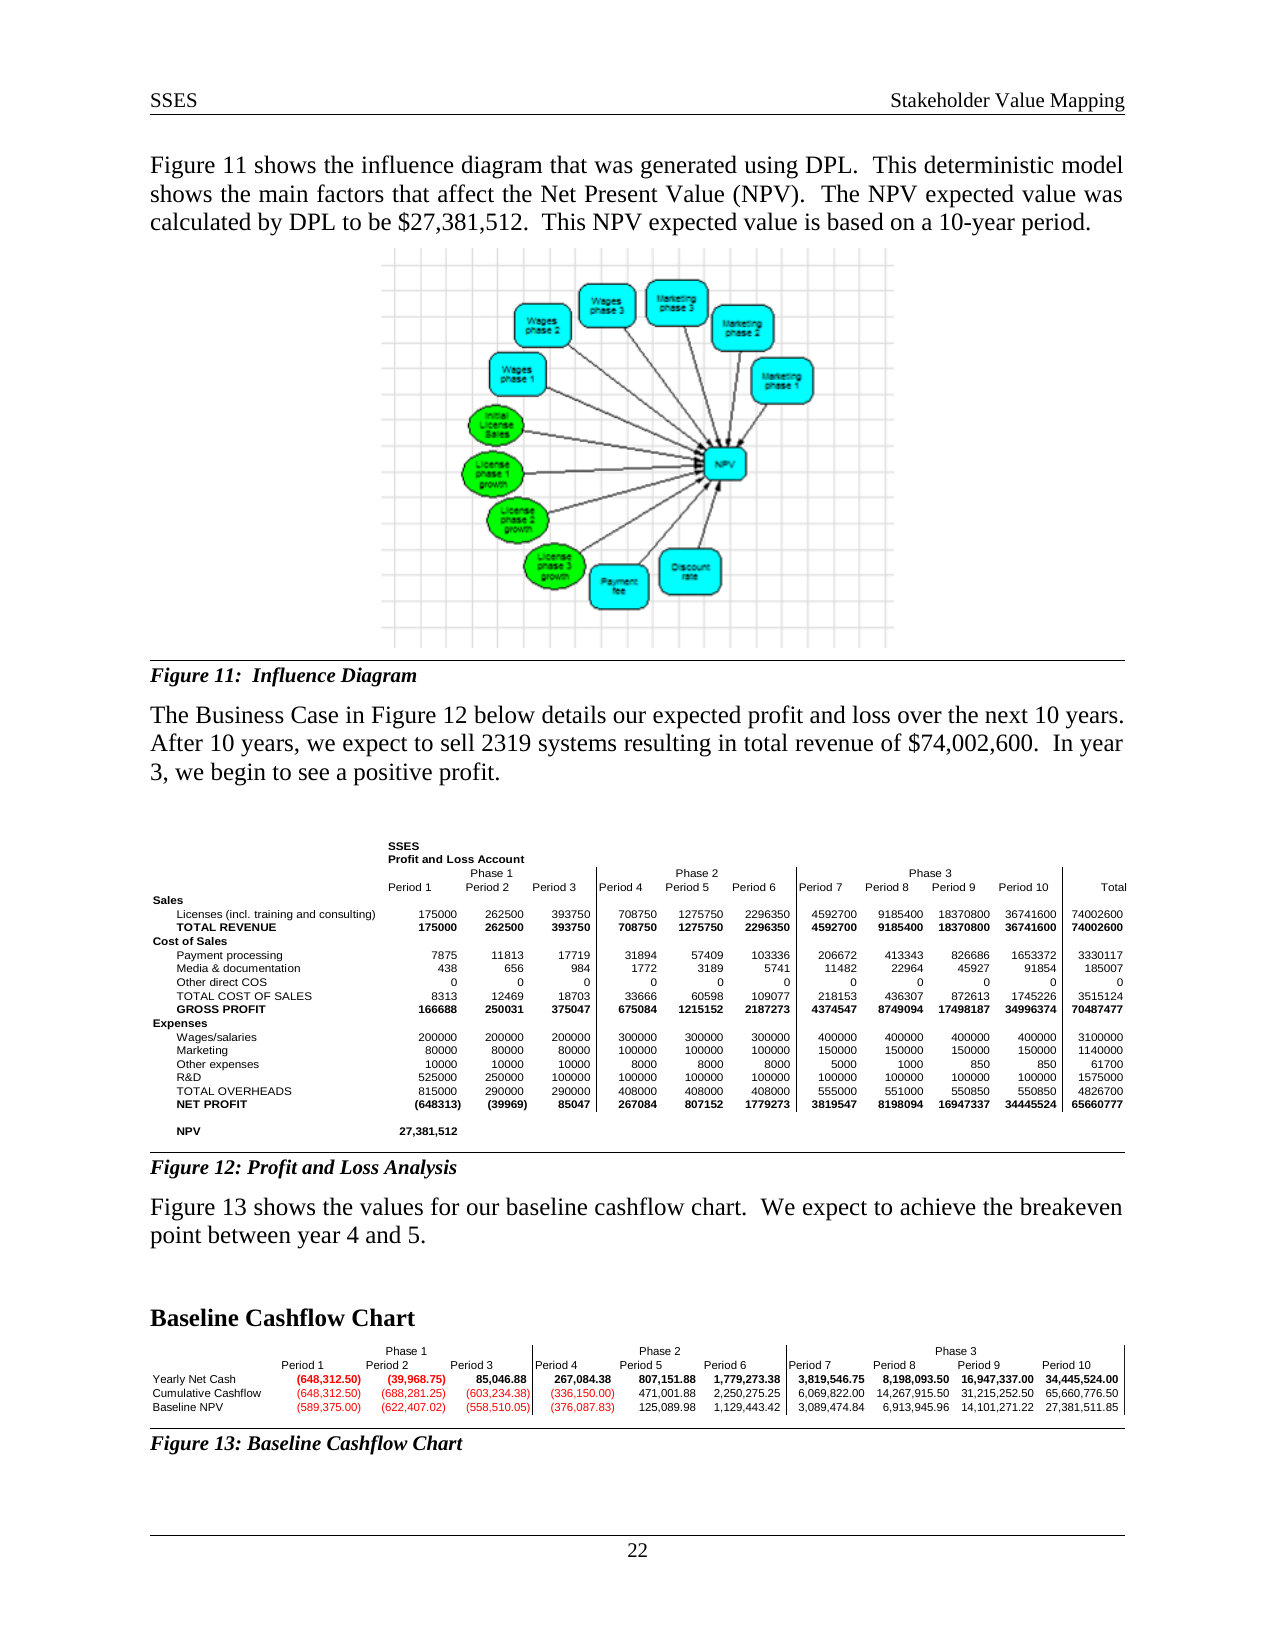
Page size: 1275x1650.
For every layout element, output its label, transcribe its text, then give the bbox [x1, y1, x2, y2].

text Figure 11: Influence Diagram [150, 661, 1125, 687]
text Figure 13 shows the values for our baseline cashflow chart. We expect to achieve the breakeven point between year 4 and 5. [150, 1192, 1125, 1249]
text Figure 12: Profit and Loss Analysis [150, 1153, 1125, 1179]
text Figure 13: Baseline Cashflow Chart [150, 1429, 1125, 1455]
text The Business Case in Figure 12 below details our expected profit and loss over the next 10 years. After 10 years, we expect to sell 2319 systems resulting in total revenue of $74,002,600. In year 3, we begin to see a positive profit. [150, 700, 1125, 786]
text Figure 11 shows the influence diagram that was generated using DPL. This deterministic model shows the main factors that affect the Net Present Value (NPV). The NPV expected value was calculated by DPL to be $27,381,512. This NPV expected value is based on a 10-year period. [150, 150, 1125, 236]
text Baseline Cashflow Chart [150, 1303, 1125, 1332]
picture [381, 248, 894, 648]
